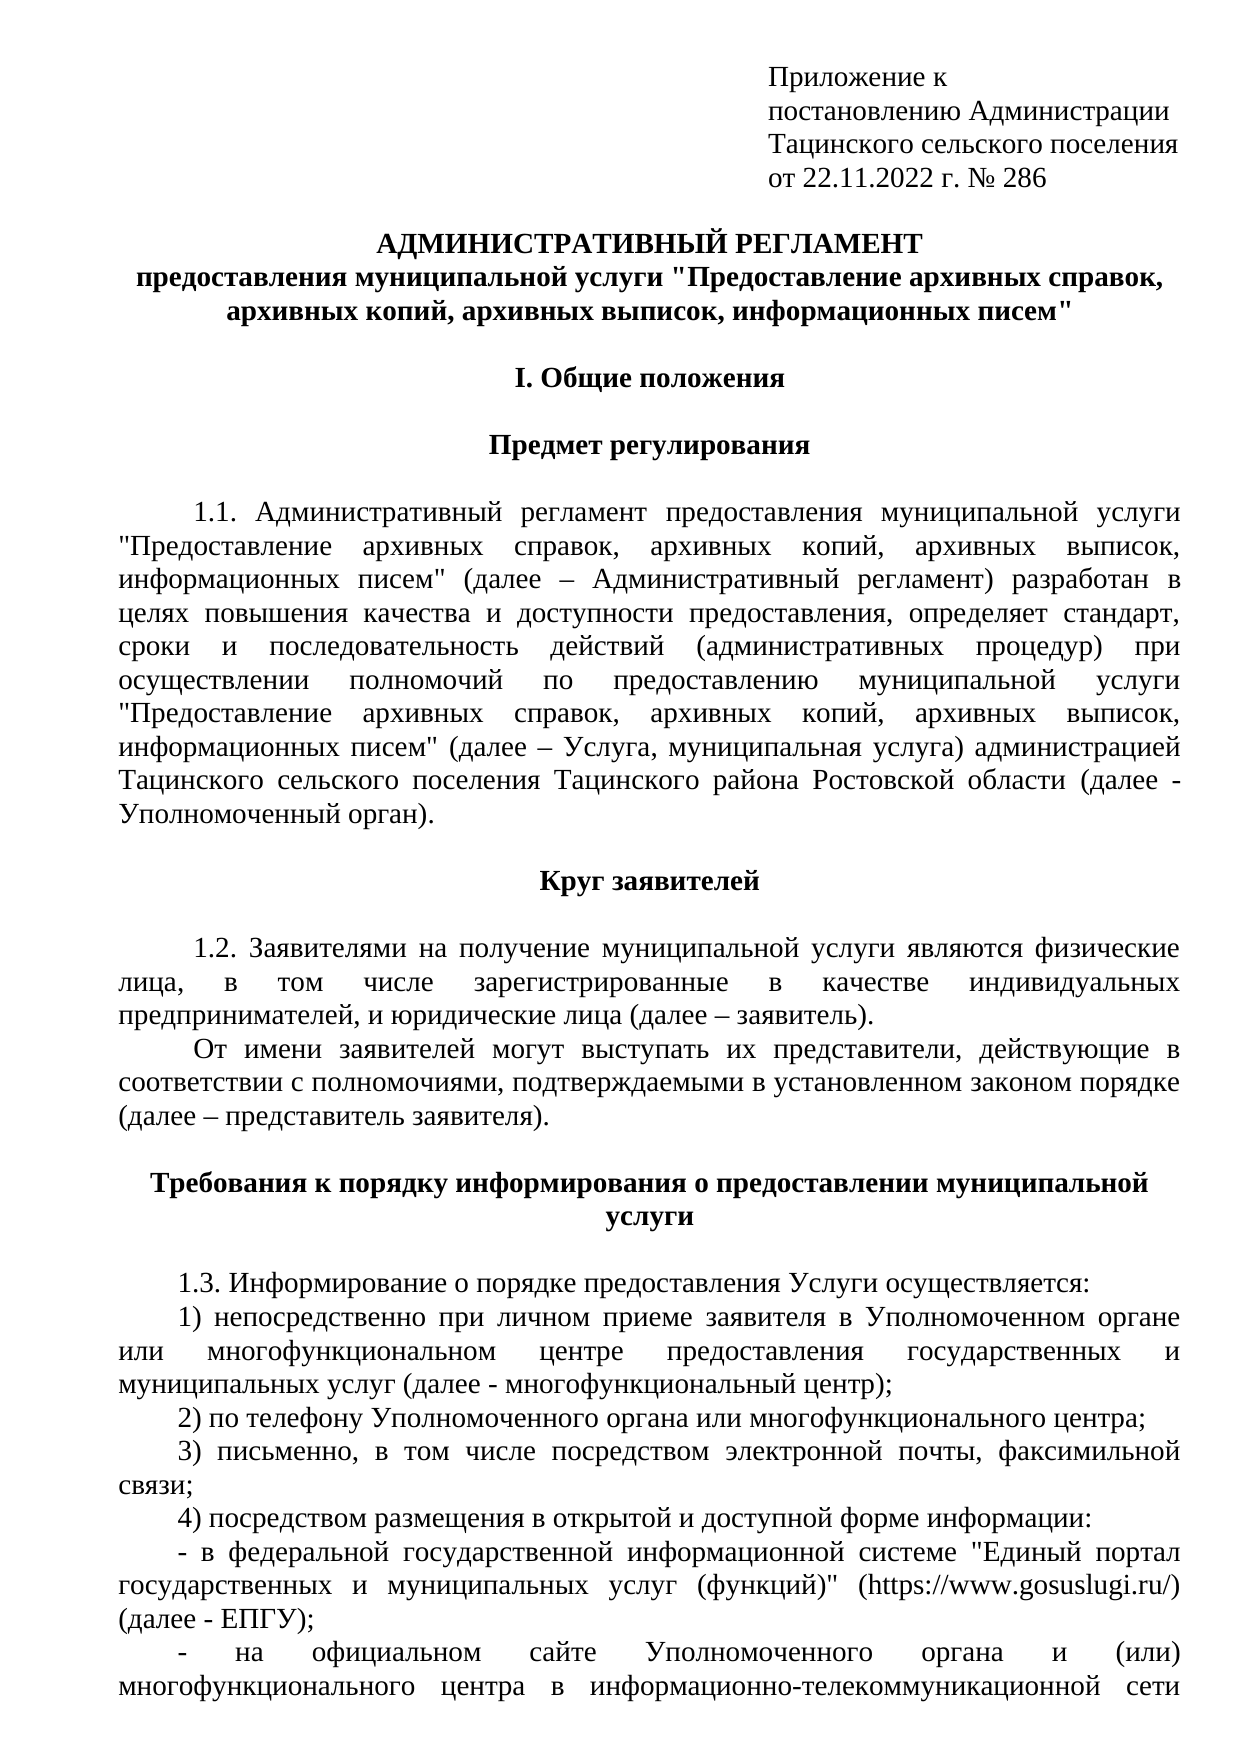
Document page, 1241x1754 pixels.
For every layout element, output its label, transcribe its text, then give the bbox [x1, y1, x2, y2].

text Тацинского сельского поселения [768, 126, 1181, 160]
text Круг заявителей [118, 863, 1181, 897]
text от 22.11.2022 г. № 286 [768, 160, 1181, 193]
text От имени заявителей могут выступать их представители, действующие в соответствии с полномочиями, подтверждаемыми в установленном законом порядке (далее – представитель заявителя). [118, 1031, 1181, 1131]
text Приложение к [768, 59, 967, 93]
text 4) посредством размещения в открытой и доступной форме информации: [118, 1500, 1181, 1534]
text постановлению Администрации [768, 93, 1181, 126]
text 3) письменно, в том числе посредством электронной почты, факсимильной связи; [118, 1433, 1181, 1500]
text Требования к порядку информирования о предоставлении муниципальной услуги [118, 1165, 1181, 1232]
text Предмет регулирования [118, 427, 1181, 461]
text 1.1. Административный регламент предоставления муниципальной услуги "Предоставление архивных справок, архивных копий, архивных выписок, информационных писем" (далее – Административный регламент) разработан в целях повышения качества и доступности предоставления, определяет стандарт, сроки и последовательность действий (административных процедур) при осуществлении полномочий по предоставлению муниципальной услуги "Предоставление архивных справок, архивных копий, архивных выписок, информационных писем" (далее – Услуга, муниципальная услуга) администрацией Тацинского сельского поселения Тацинского района Ростовской области (далее - Уполномоченный орган). [118, 494, 1181, 829]
text - в федеральной государственной информационной системе "Единый портал государственных и муниципальных услуг (функций)" (https://www.gosuslugi.ru/) (далее - ЕПГУ); [118, 1534, 1181, 1634]
text 1) непосредственно при личном приеме заявителя в Уполномоченном органе или многофункциональном центре предоставления государственных и муниципальных услуг (далее - многофункциональный центр); [118, 1299, 1181, 1400]
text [118, 1634, 1181, 1702]
text 2) по телефону Уполномоченного органа или многофункционального центра; [118, 1400, 1181, 1433]
text I. Общие положения [118, 360, 1181, 393]
text АДМИНИСТРАТИВНЫЙ РЕГЛАМЕНТ предоставления муниципальной услуги "Предоставление архивных справок, архивных копий, архивных выписок, информационных писем" [118, 226, 1181, 326]
text 1.3. Информирование о порядке предоставления Услуги осуществляется: [118, 1266, 1181, 1299]
text 1.2. Заявителями на получение муниципальной услуги являются физические лица, в том числе зарегистрированные в качестве индивидуальных предпринимателей, и юридические лица (далее – заявитель). [118, 930, 1181, 1031]
